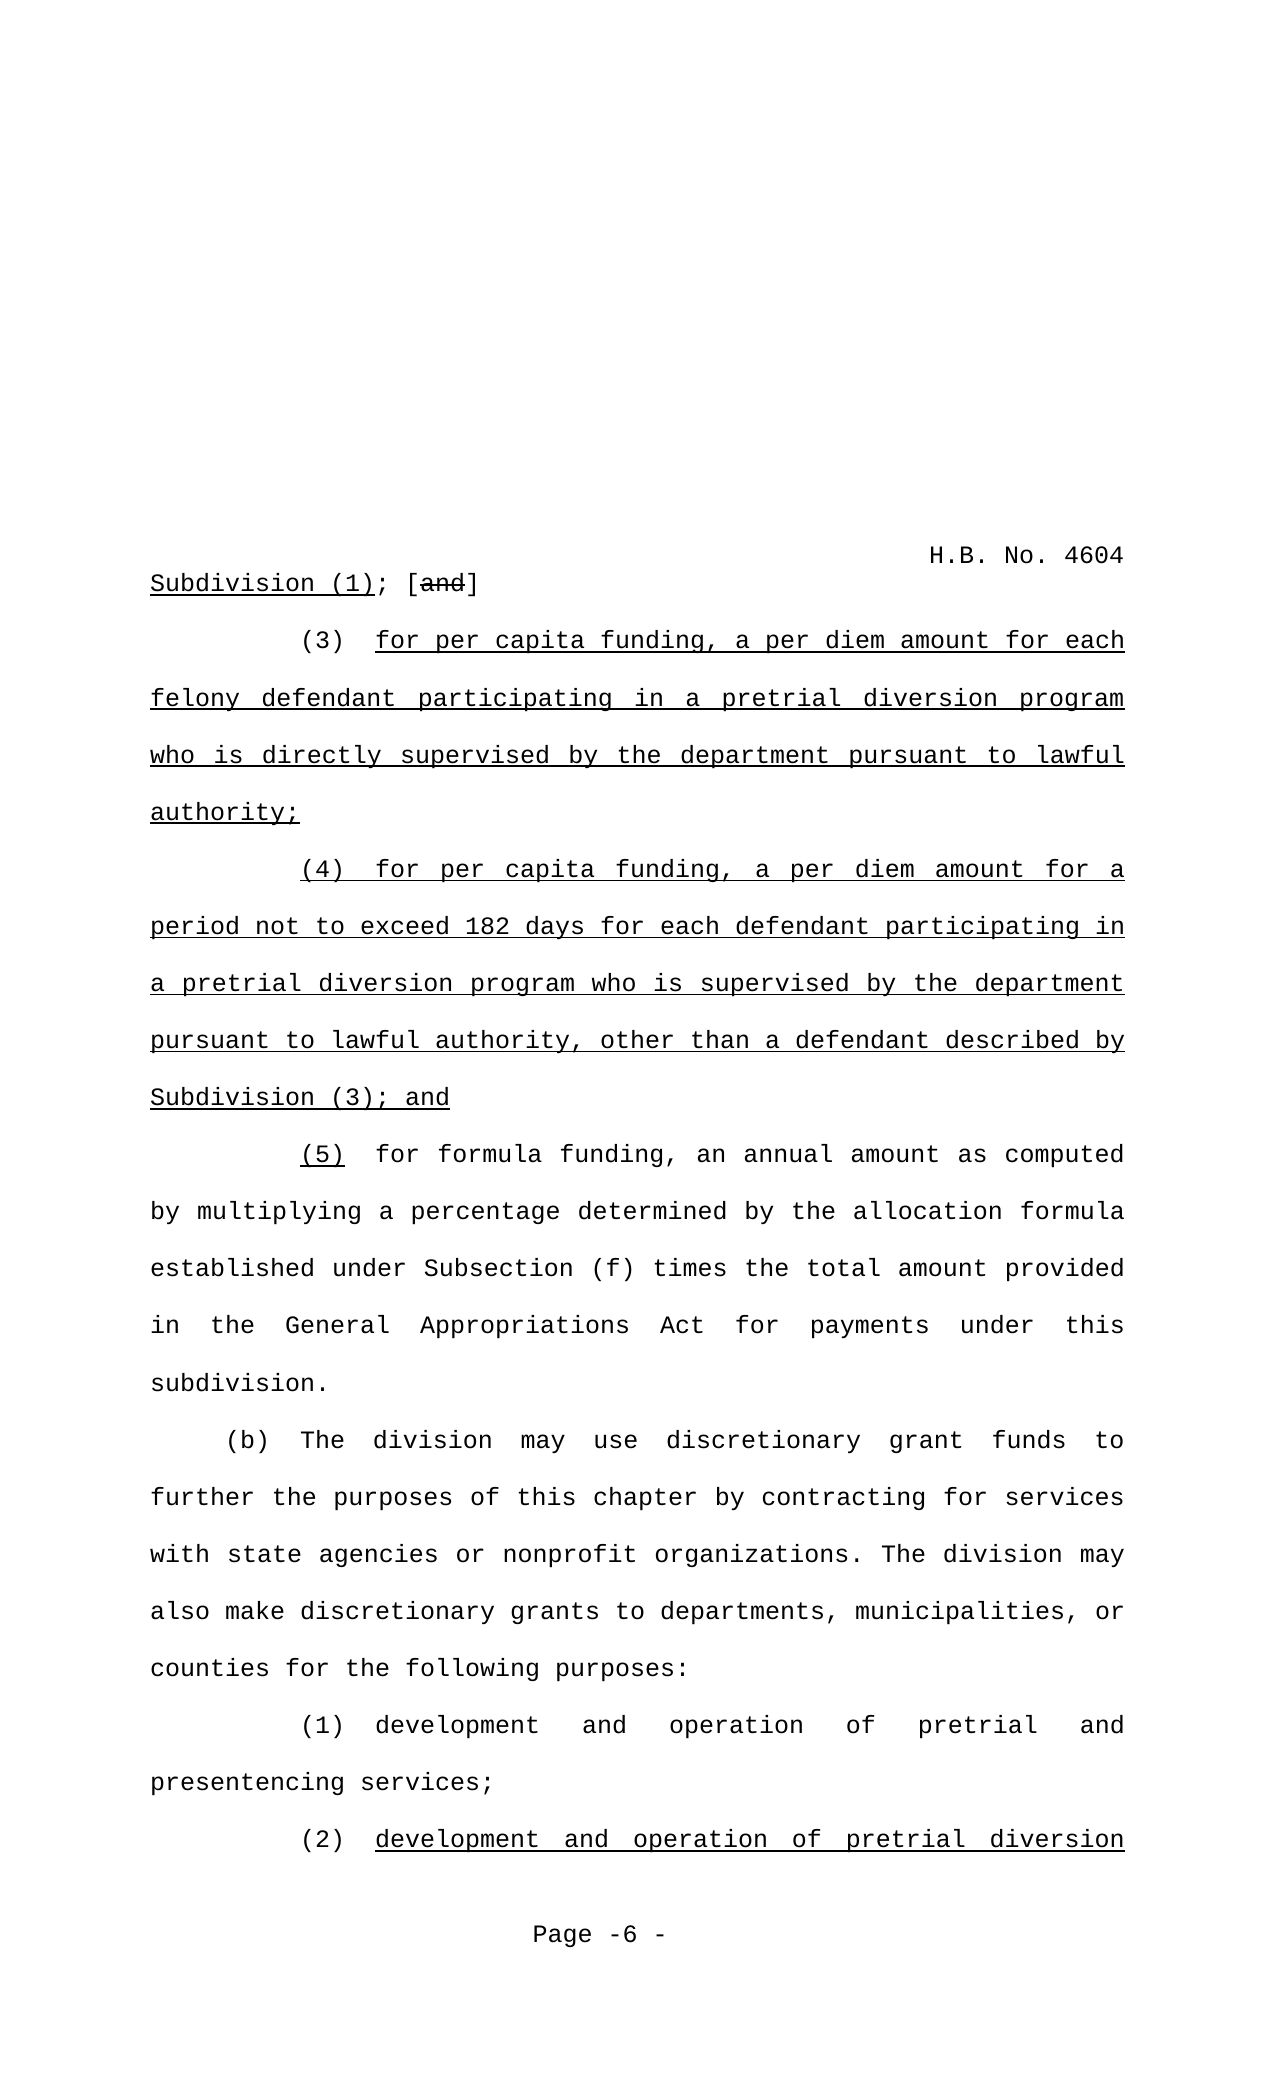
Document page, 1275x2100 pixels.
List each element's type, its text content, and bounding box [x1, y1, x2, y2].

text (4) for per capita funding, a per diem amount for a period not to exceed 182 days for each defendant participating in a pretrial diversion program who is supervised by the department pursuant to lawful authority, other than a defendant described by Subdivision (3); and [150, 938, 1125, 994]
text (3) for per capita funding, a per diem amount for each felony defendant participating in a pretrial diversion program who is directly supervised by the department pursuant to lawful authority; [150, 767, 1125, 828]
text (b) The division may use discretionary grant funds to further the purposes of this chapter by contracting for services with state agencies or nonprofit organizations. The division may also make discretionary grants to departments, municipalities, or counties for the following purposes: [150, 1427, 1125, 1684]
text (3) for per capita funding, a per diem amount for each felony defendant participating in a pretrial diversion program who is directly supervised by the department pursuant to lawful authority; [150, 628, 1125, 708]
text (1) development and operation of pretrial and presentencing services; [150, 1712, 1125, 1798]
text (3) for per capita funding, a per diem amount for each felony defendant participating in a pretrial diversion program who is directly supervised by the department pursuant to lawful authority; [150, 710, 1125, 765]
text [150, 571, 1125, 599]
text (4) for per capita funding, a per diem amount for a period not to exceed 182 days for each defendant participating in a pretrial diversion program who is supervised by the department pursuant to lawful authority, other than a defendant described by Subdivision (3); and [150, 856, 1125, 937]
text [150, 1827, 1125, 1855]
text (4) for per capita funding, a per diem amount for a period not to exceed 182 days for each defendant participating in a pretrial diversion program who is supervised by the department pursuant to lawful authority, other than a defendant described by Subdivision (3); and [150, 995, 1125, 1051]
text (4) for per capita funding, a per diem amount for a period not to exceed 182 days for each defendant participating in a pretrial diversion program who is supervised by the department pursuant to lawful authority, other than a defendant described by Subdivision (3); and [150, 1052, 1125, 1113]
text (5) for formula funding, an annual amount as computed by multiplying a percentage determined by the allocation formula established under Subsection (f) times the total amount provided in the General Appropriations Act for payments under this subdivision. [150, 1142, 1125, 1398]
